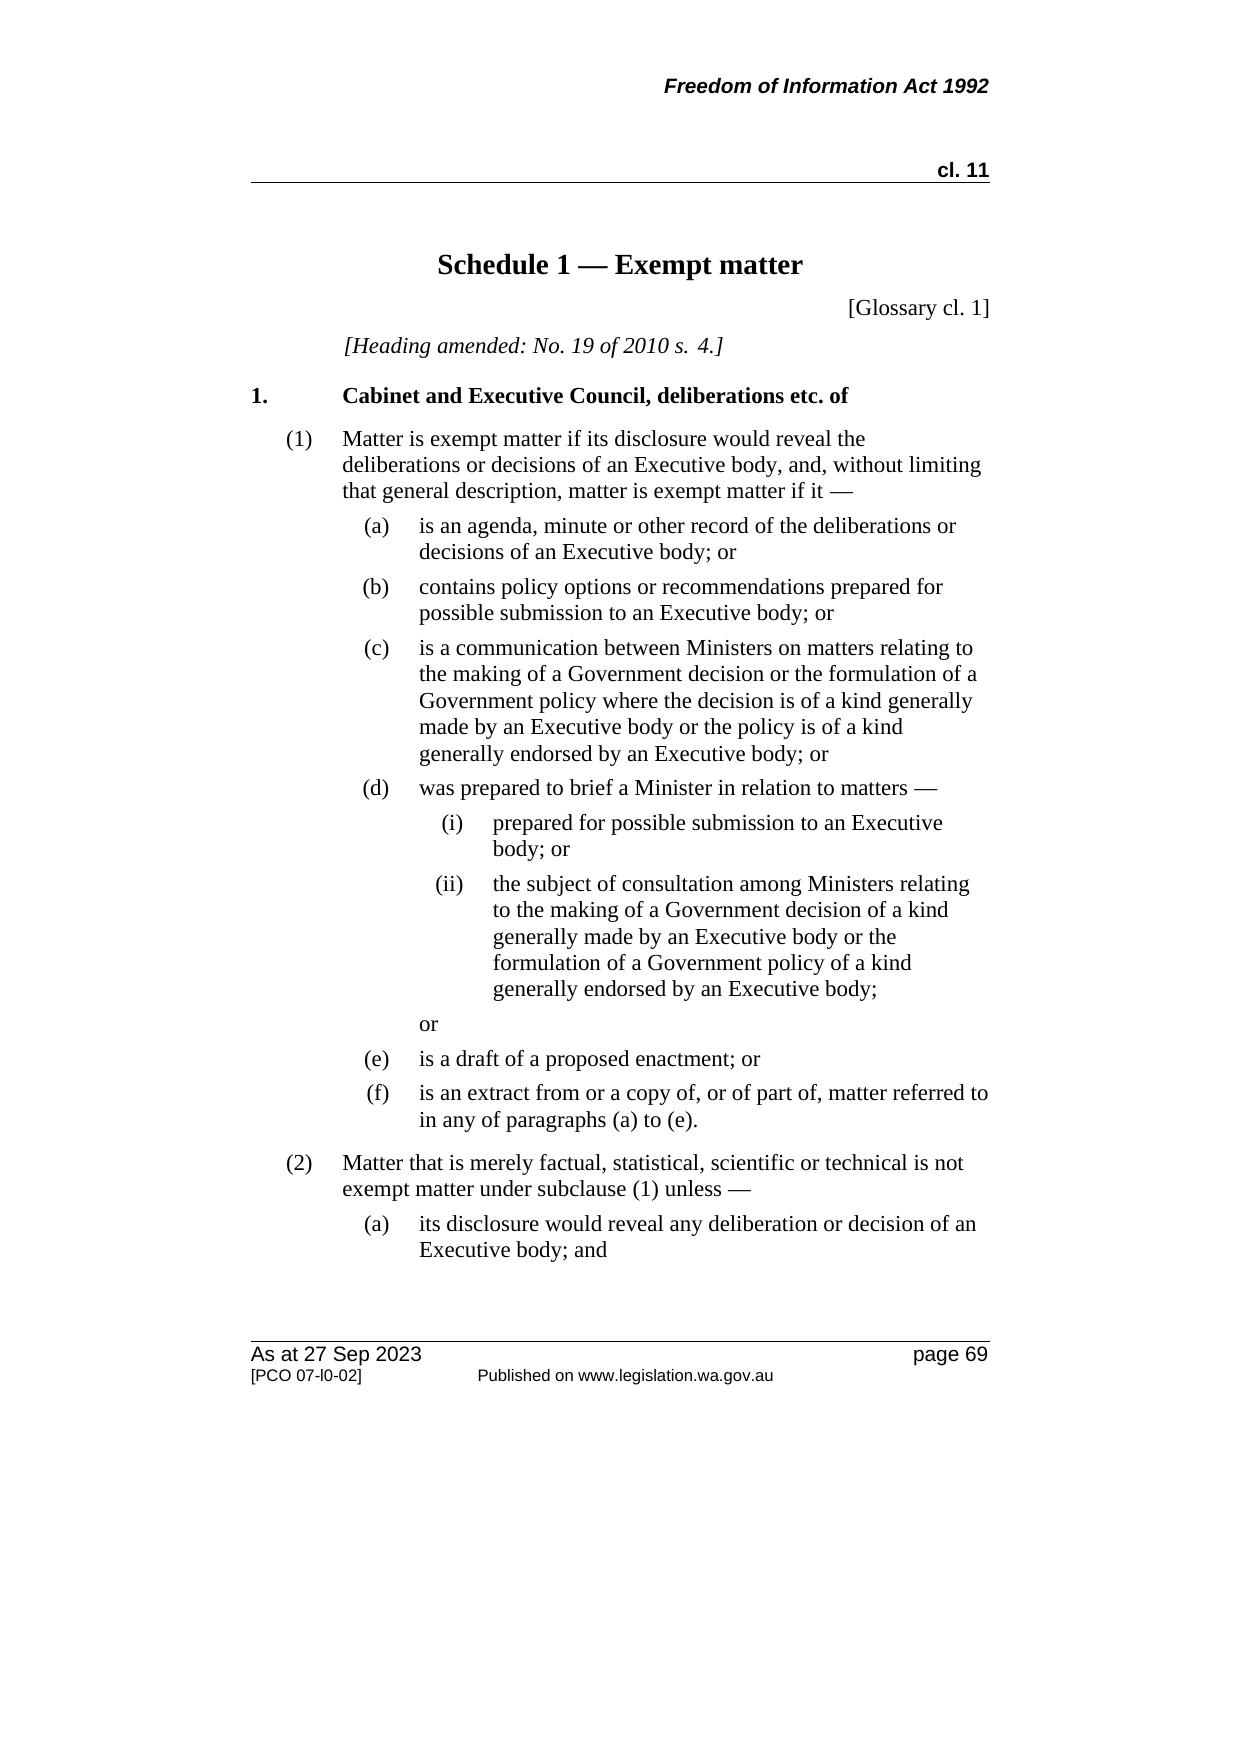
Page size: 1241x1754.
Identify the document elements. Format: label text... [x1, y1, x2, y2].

text (e) is a draft of a proposed enactment; or [251, 1045, 990, 1071]
text (2) Matter that is merely factual, statistical, scientific or technical is not exempt matter under subclause (1) unless — [251, 1149, 990, 1202]
text (a) is an agenda, minute or other record of the deliberations or decisions of an Executive body; or [251, 512, 990, 565]
text (f) is an extract from or a copy of, or of part of, matter referred to in any of paragraphs (a) to (e). [251, 1079, 990, 1132]
subtitle Schedule 1 — Exempt matter [251, 247, 990, 281]
subtitle 1. Cabinet and Executive Council, deliberations etc. of [251, 382, 990, 408]
text (d) was prepared to brief a Minister in relation to matters — [251, 774, 990, 801]
text (1) Matter is exempt matter if its disclosure would reveal the deliberations or decisions of an Executive body, and, without limiting that general description, matter is exempt matter if it — [251, 425, 990, 504]
text (ii) the subject of consultation among Ministers relating to the making of a Government decision of a kind generally made by an Executive body or the formulation of a Government policy of a kind generally endorsed by an Executive body; [251, 870, 990, 1002]
text (b) contains policy options or recommendations prepared for possible submission to an Executive body; or [251, 573, 990, 626]
text [Heading amended: No. 19 of 2010 s. 4.] [251, 332, 990, 359]
text (c) is a communication between Ministers on matters relating to the making of a Government decision or the formulation of a Government policy where the decision is of a kind generally made by an Executive body or the policy is of a kind generally endorsed by an Executive body; or [251, 634, 990, 766]
text [Glossary cl. 1] [251, 293, 990, 320]
text (i) prepared for possible submission to an Executive body; or [251, 809, 990, 862]
text or [251, 1010, 990, 1036]
text (a) its disclosure would reveal any deliberation or decision of an Executive body; and [251, 1210, 990, 1263]
